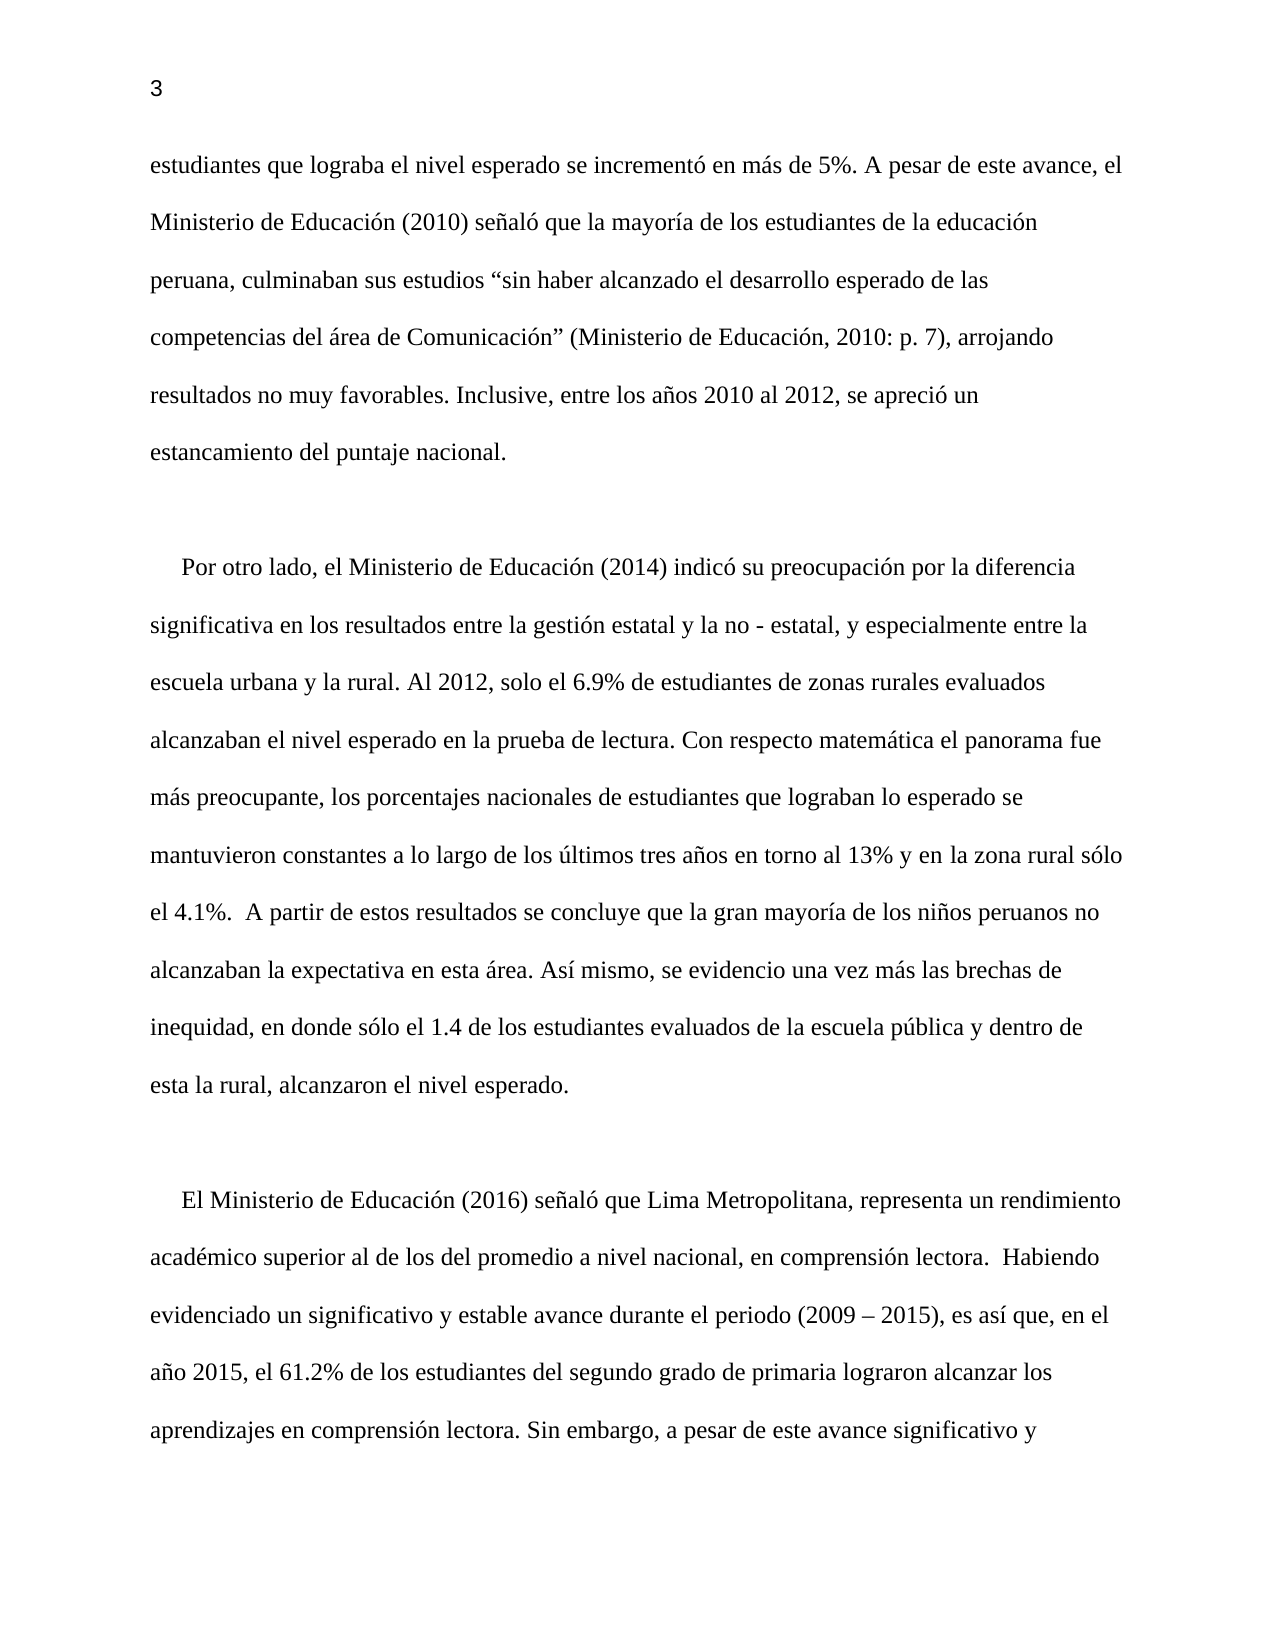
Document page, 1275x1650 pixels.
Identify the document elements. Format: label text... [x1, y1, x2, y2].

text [150, 150, 1125, 466]
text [150, 1185, 1125, 1444]
text Por otro lado, el Ministerio de Educación (2014) indicó su preocupación por la diferencia significativa en los resultados entre la gestión estatal y la no - estatal, y especialmente entre la escuela urbana y la rural. Al 2012, solo el 6.9% de estudiantes de zonas rurales evaluados alcanzaban el nivel esperado en la prueba de lectura. Con respecto matemática el panorama fue más preocupante, los porcentajes nacionales de estudiantes que lograban lo esperado se mantuvieron constantes a lo largo de los últimos tres años en torno al 13% y en la zona rural sólo el 4.1%. A partir de estos resultados se concluye que la gran mayoría de los niños peruanos no alcanzaban la expectativa en esta área. Así mismo, se evidencio una vez más las brechas de inequidad, en donde sólo el 1.4 de los estudiantes evaluados de la escuela pública y dentro de esta la rural, alcanzaron el nivel esperado. [150, 552, 1125, 1099]
